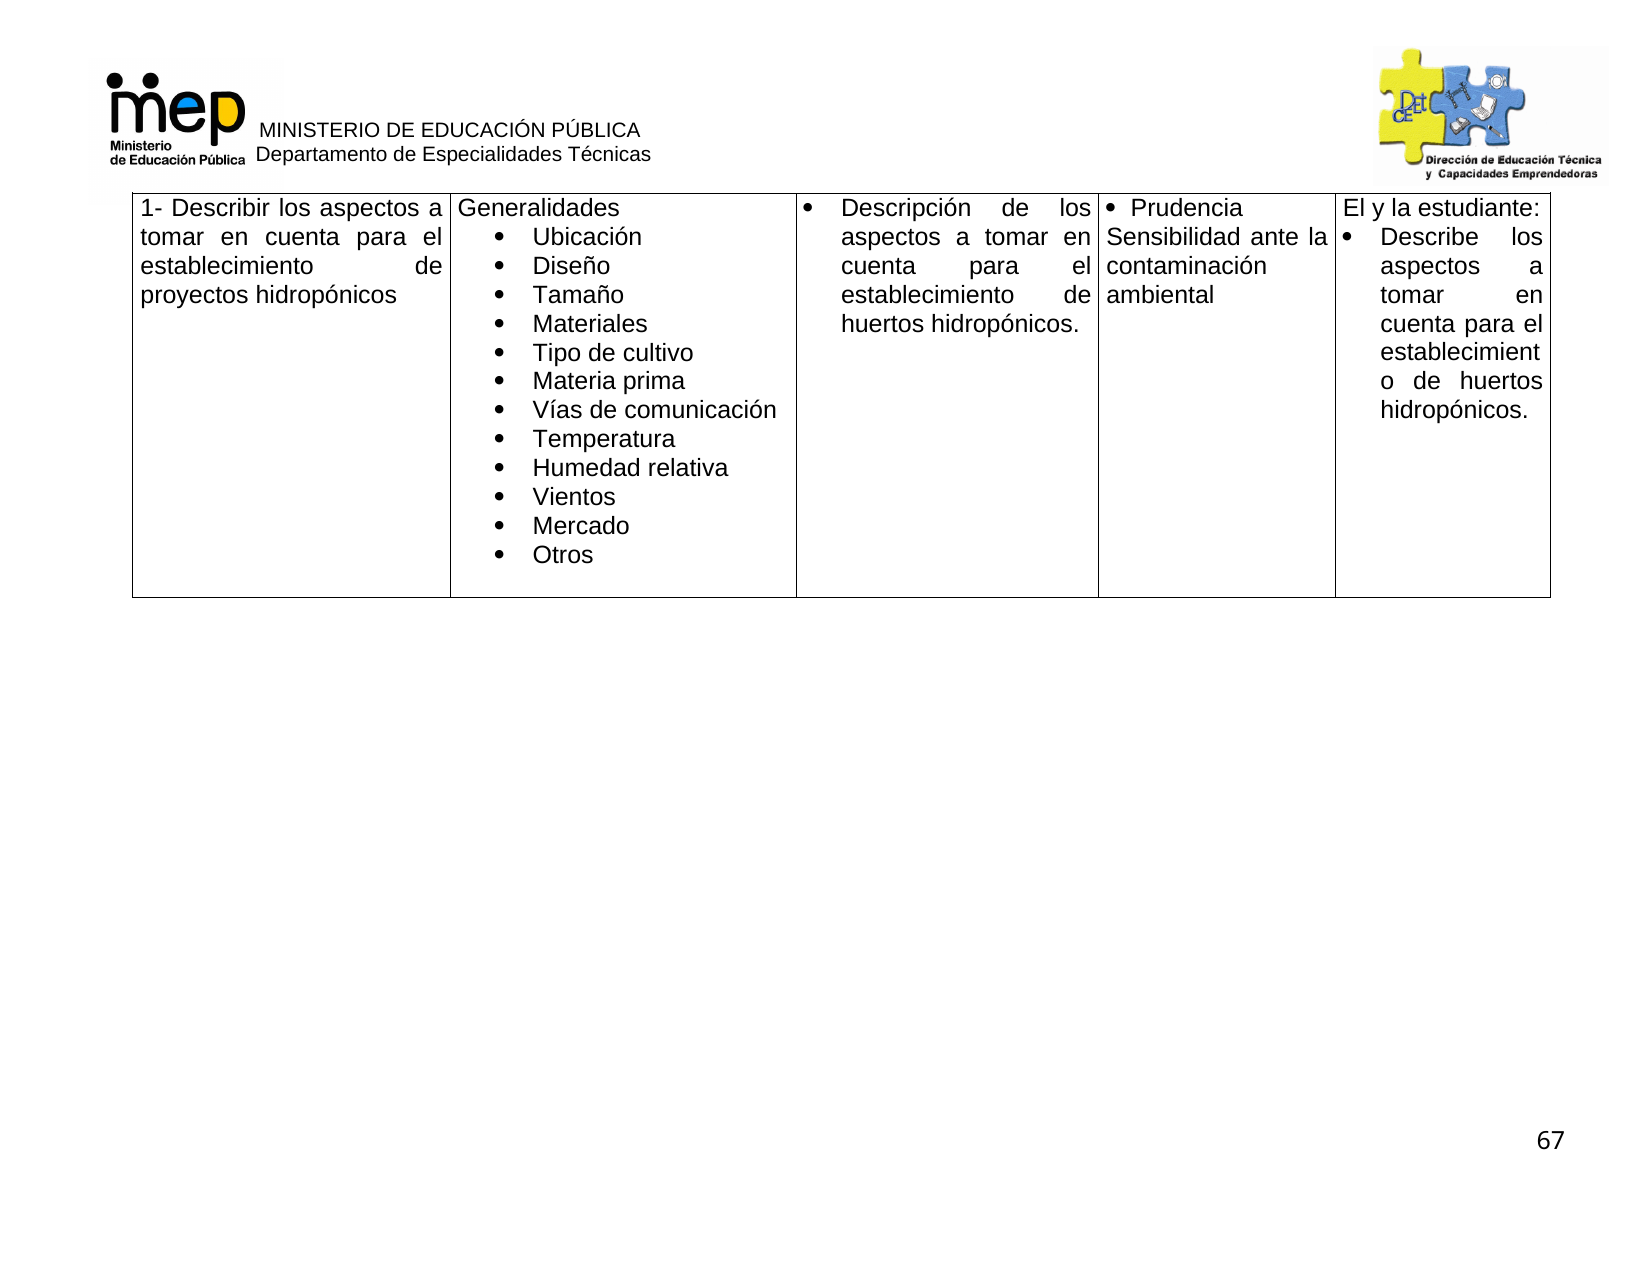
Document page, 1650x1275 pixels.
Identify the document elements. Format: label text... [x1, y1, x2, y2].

table_cell Descripción de los aspectos a tomar en cuenta para el establecimiento de huertos hidropónicos. [797, 194, 1098, 597]
picture [88, 58, 284, 205]
table_cell 1- Describir los aspectos a tomar en cuenta para el establecimiento de proyectos hidropónicos [133, 194, 450, 597]
picture [1373, 46, 1609, 222]
table_cell El y la estudiante: Describe los aspectos a tomar en cuenta para el establecimiento de huertos hidropónicos. [1336, 194, 1550, 597]
table_cell Generalidades Ubicación Diseño Tamaño Materiales Tipo de cultivo Materia prima Vías de comunicación Temperatura Humedad relativa Vientos Mercado Otros [451, 194, 796, 597]
table_cell Prudencia Sensibilidad ante la contaminación ambiental [1099, 194, 1335, 597]
